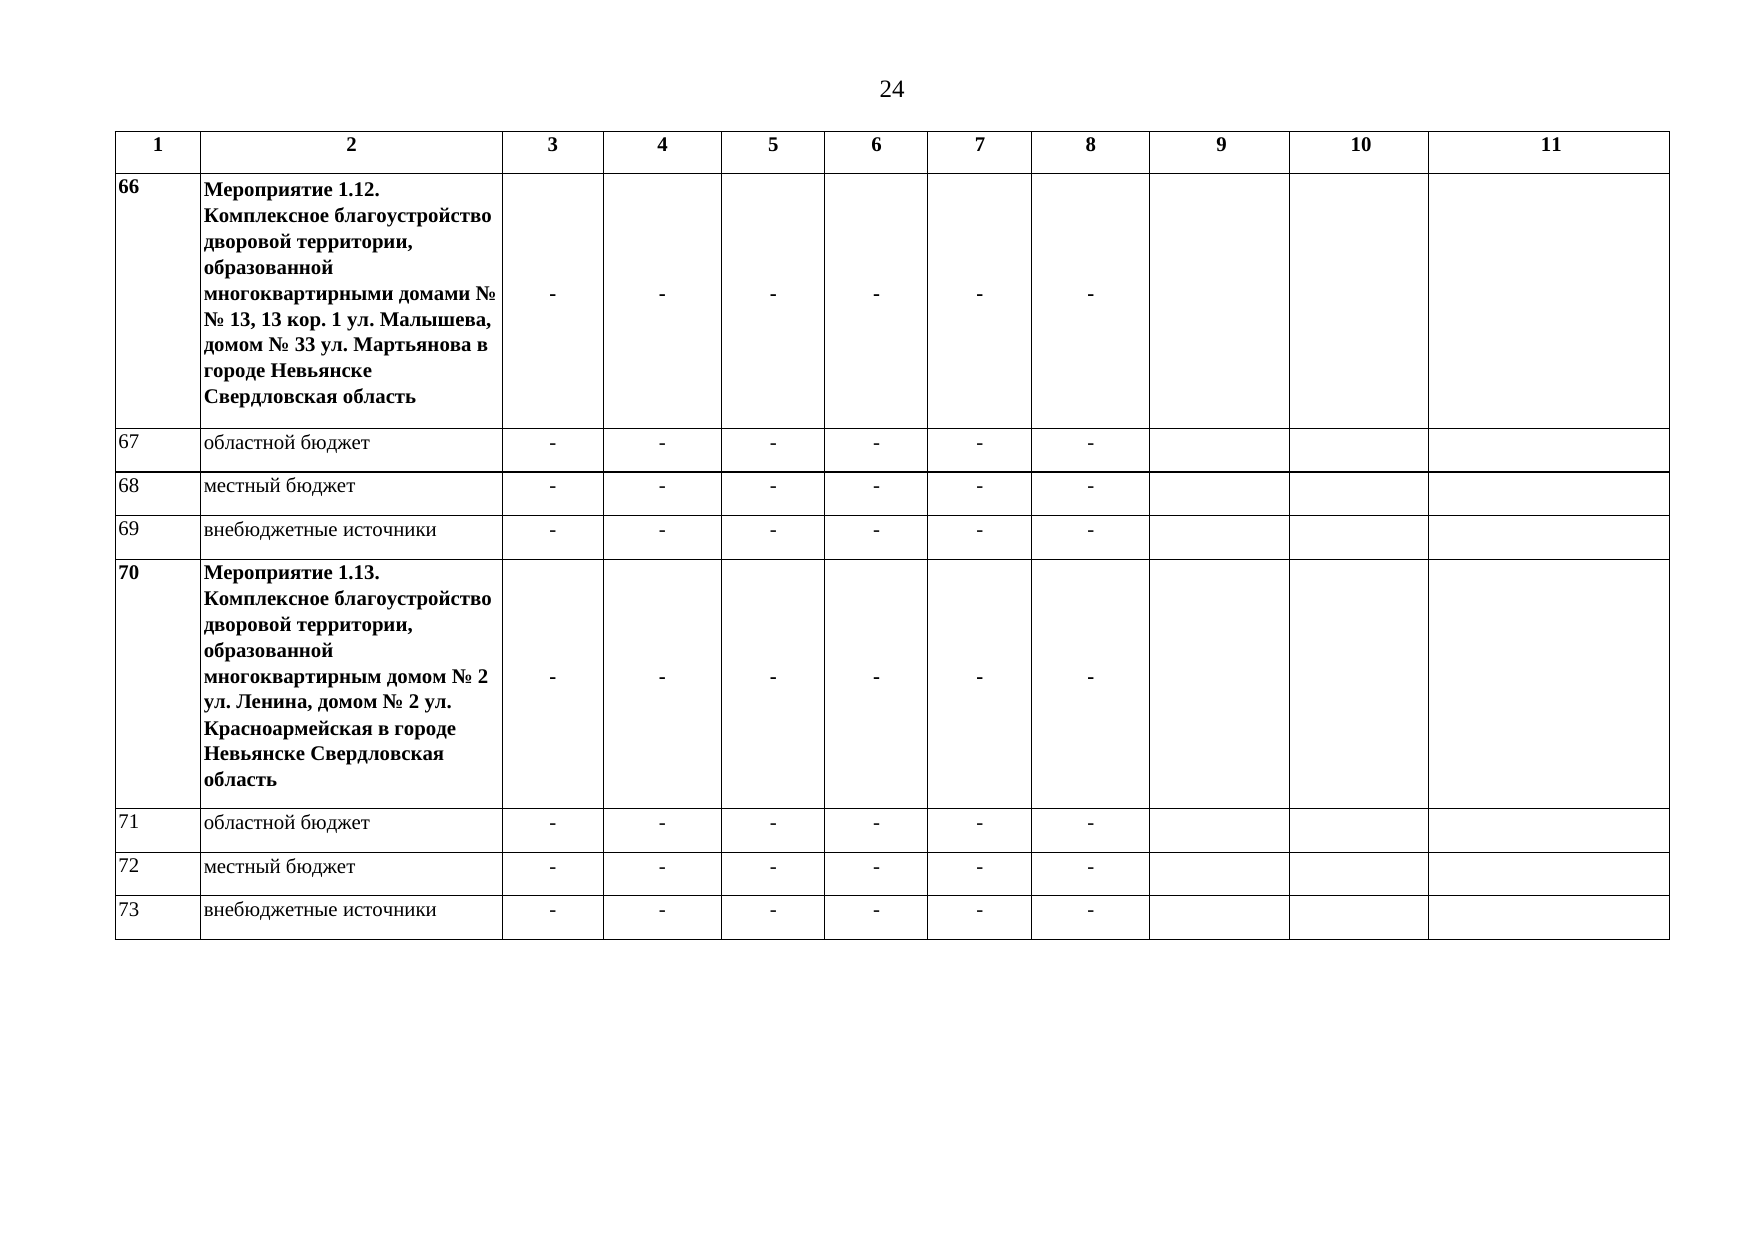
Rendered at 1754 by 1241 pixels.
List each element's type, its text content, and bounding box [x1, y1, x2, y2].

table_header 4 [604, 132, 721, 173]
table_header 7 [928, 132, 1031, 173]
table_cell [1150, 516, 1289, 559]
table_cell [1290, 174, 1428, 428]
table_cell - [604, 809, 721, 852]
table_cell - [503, 896, 603, 939]
table_cell - [503, 516, 603, 559]
table_cell [1429, 429, 1669, 471]
table_cell - [722, 429, 824, 471]
table_cell [1429, 473, 1669, 515]
table_cell - [928, 896, 1031, 939]
table_header 8 [1032, 132, 1149, 173]
table_cell - [604, 174, 721, 428]
table_cell - [503, 560, 603, 808]
table_cell - [604, 853, 721, 895]
table_cell внебюджетные источники [201, 516, 502, 559]
table_cell - [604, 473, 721, 515]
table_cell - [825, 429, 927, 471]
table_cell [1290, 429, 1428, 471]
table_cell 68 [116, 473, 200, 515]
table_cell - [928, 560, 1031, 808]
table_cell Мероприятие 1.13. Комплексное благоустройство дворовой территории, образованной многоквартирным домом № 2 ул. Ленина, домом № 2 ул. Красноармейская в городе Невьянске Свердловская область [201, 560, 502, 808]
table_cell - [825, 473, 927, 515]
table_cell - [503, 429, 603, 471]
table_cell - [928, 853, 1031, 895]
table_header 11 [1429, 132, 1669, 173]
table_cell [1290, 560, 1428, 808]
table_header 2 [201, 132, 502, 173]
table_cell - [503, 174, 603, 428]
table_header 9 [1150, 132, 1289, 173]
table_cell 72 [116, 853, 200, 895]
table_cell - [722, 560, 824, 808]
table_cell - [722, 809, 824, 852]
table_cell - [928, 516, 1031, 559]
table_cell внебюджетные источники [201, 896, 502, 939]
table_cell областной бюджет [201, 809, 502, 852]
table_cell - [503, 809, 603, 852]
table_cell Мероприятие 1.12. Комплексное благоустройство дворовой территории, образованной многоквартирными домами №№ 13, 13 кор. 1 ул. Малышева, домом № 33 ул. Мартьянова в городе Невьянске Свердловская область [201, 174, 502, 428]
table_cell [1290, 896, 1428, 939]
table_cell [1290, 473, 1428, 515]
table_cell 69 [116, 516, 200, 559]
table_cell - [604, 896, 721, 939]
table_header 5 [722, 132, 824, 173]
table_cell - [722, 853, 824, 895]
table_cell [1150, 896, 1289, 939]
table_cell [1429, 174, 1669, 428]
table_cell [1150, 560, 1289, 808]
table_header 6 [825, 132, 927, 173]
table_cell - [1032, 560, 1149, 808]
table_cell областной бюджет [201, 429, 502, 471]
table_cell - [928, 473, 1031, 515]
table_cell - [722, 516, 824, 559]
table_cell - [1032, 174, 1149, 428]
table_header 3 [503, 132, 603, 173]
table_cell [1429, 516, 1669, 559]
table_cell местный бюджет [201, 473, 502, 515]
table_cell - [825, 896, 927, 939]
table_cell местный бюджет [201, 853, 502, 895]
table_cell [1290, 853, 1428, 895]
table_cell 71 [116, 809, 200, 852]
table_cell [1150, 473, 1289, 515]
table_cell - [604, 429, 721, 471]
table_cell - [722, 174, 824, 428]
table_cell - [1032, 429, 1149, 471]
table_header 10 [1290, 132, 1428, 173]
table_cell [1429, 896, 1669, 939]
table_cell [1150, 853, 1289, 895]
table_cell 70 [116, 560, 200, 808]
table_cell - [1032, 809, 1149, 852]
table_cell - [928, 174, 1031, 428]
table_cell 73 [116, 896, 200, 939]
table_cell - [503, 473, 603, 515]
table_cell - [1032, 853, 1149, 895]
table_cell - [928, 809, 1031, 852]
table_cell - [604, 560, 721, 808]
table_header 1 [116, 132, 200, 173]
table_cell - [928, 429, 1031, 471]
table_cell [1290, 516, 1428, 559]
table_cell - [825, 174, 927, 428]
table_cell [1150, 429, 1289, 471]
table_cell [1429, 560, 1669, 808]
table_cell - [825, 516, 927, 559]
table_cell [1150, 174, 1289, 428]
table_cell - [825, 809, 927, 852]
table_cell 67 [116, 429, 200, 471]
table_cell [1429, 809, 1669, 852]
table_cell [1429, 853, 1669, 895]
table_cell [1290, 809, 1428, 852]
table_cell [1150, 809, 1289, 852]
table_cell - [1032, 473, 1149, 515]
table_cell 66 [116, 174, 200, 428]
table_cell - [825, 853, 927, 895]
table_cell - [604, 516, 721, 559]
table_cell - [503, 853, 603, 895]
table_cell - [722, 473, 824, 515]
table_cell - [722, 896, 824, 939]
table_cell - [1032, 896, 1149, 939]
table_cell - [1032, 516, 1149, 559]
table_cell - [825, 560, 927, 808]
